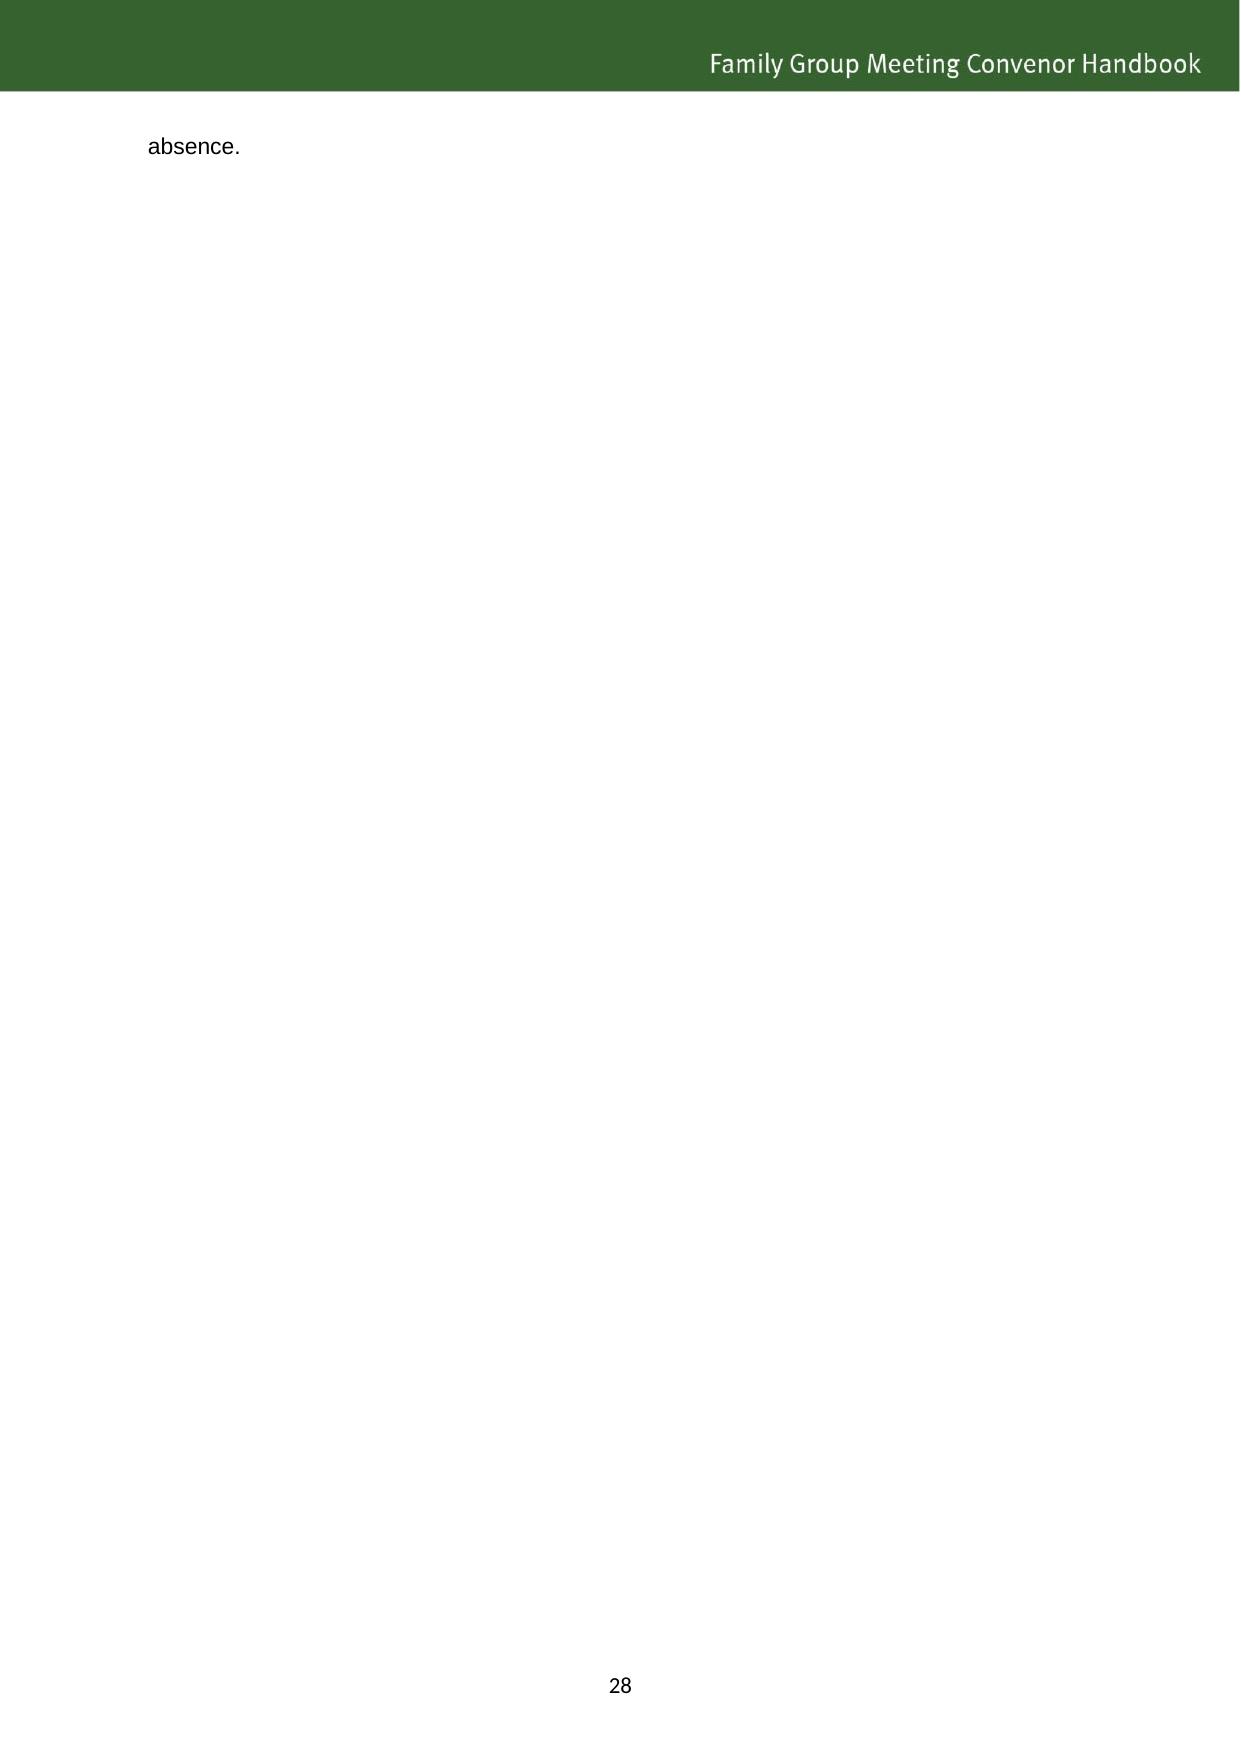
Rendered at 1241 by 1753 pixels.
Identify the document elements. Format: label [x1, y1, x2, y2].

text [148, 133, 1093, 159]
picture [0, 0, 1240, 92]
